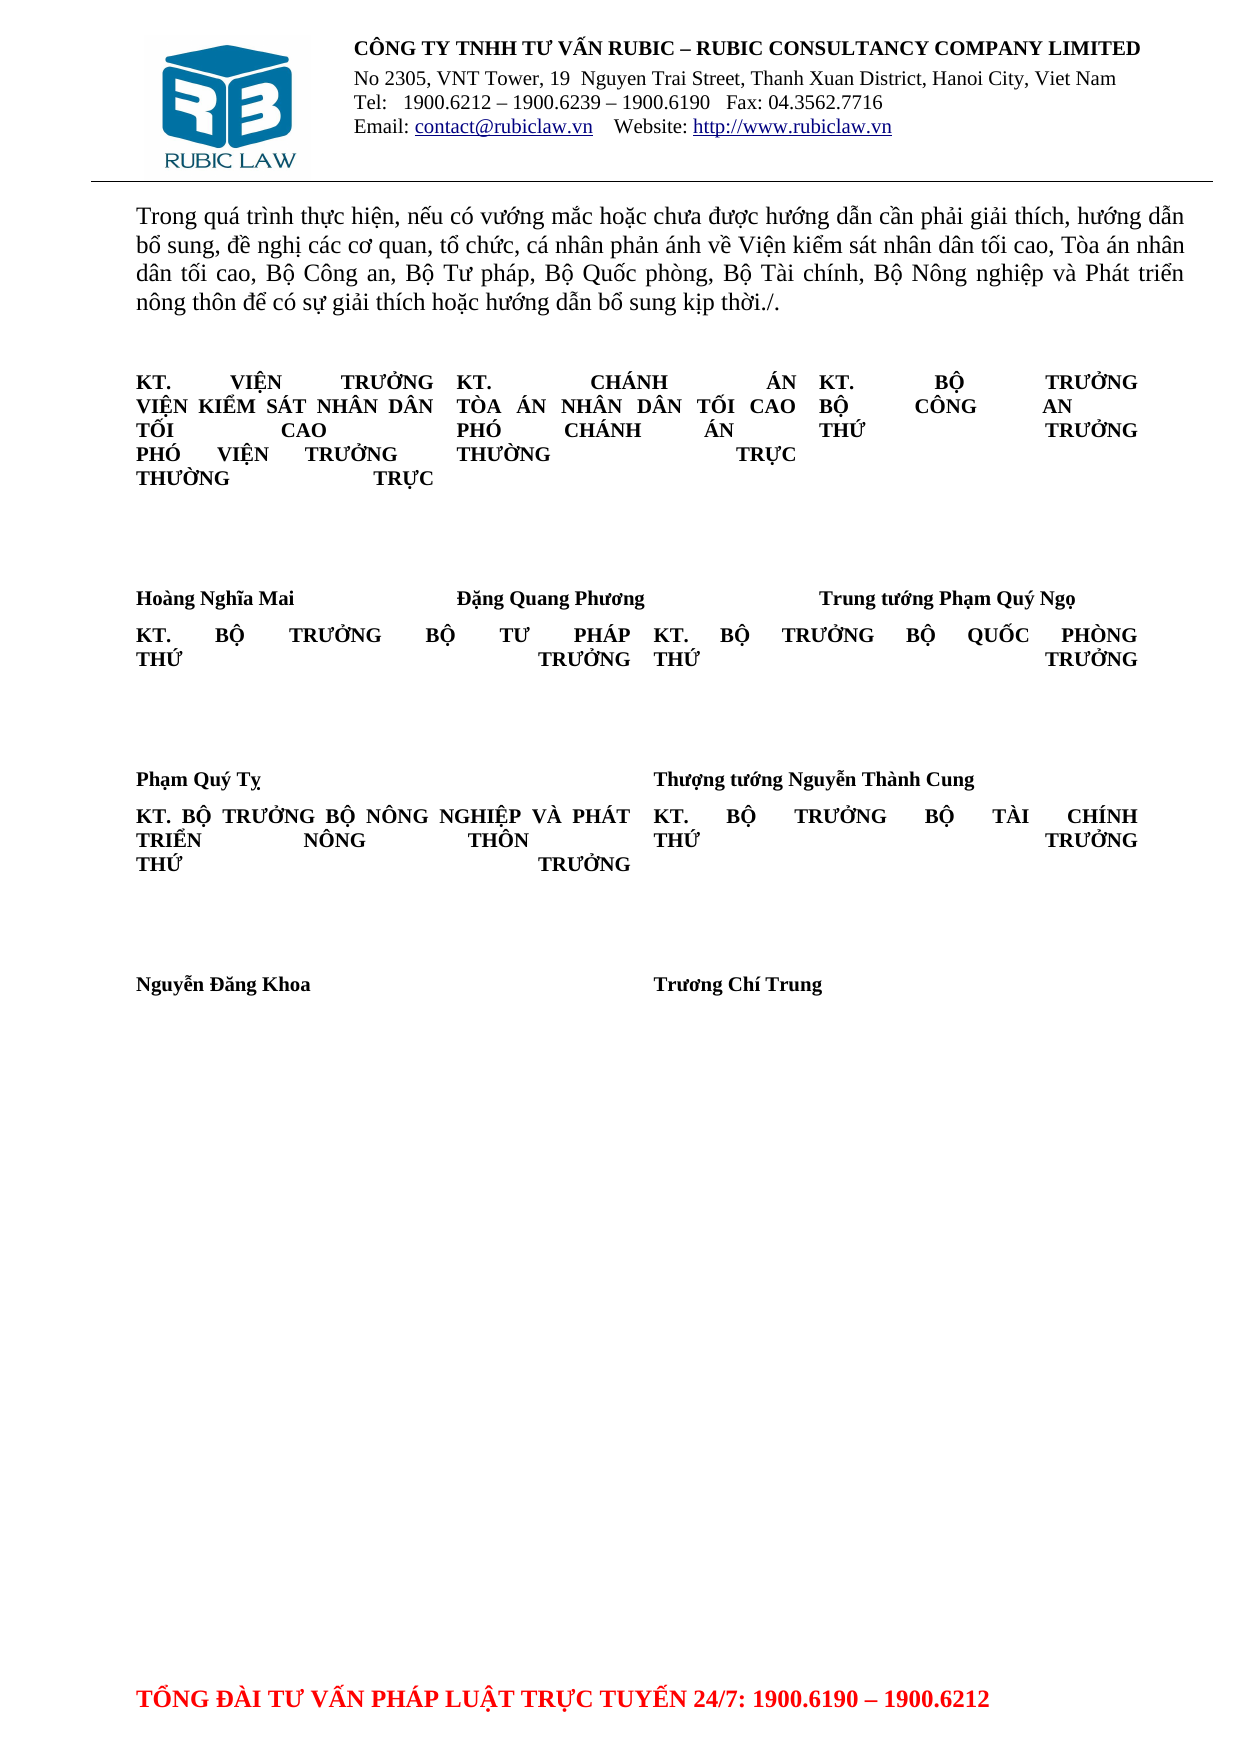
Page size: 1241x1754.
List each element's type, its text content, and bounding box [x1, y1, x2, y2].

picture [144, 35, 312, 181]
table_header KT. BỘ TRƯỞNG BỘ CÔNG AN THỨ TRƯỞNG Trung tướng Phạm Quý Ngọ [808, 370, 1149, 623]
table_cell KT. BỘ TRƯỞNG BỘ QUỐC PHÒNG THỨ TRƯỞNG Thượng tướng Nguyễn Thành Cung [642, 623, 1149, 804]
table_cell KT. BỘ TRƯỞNG BỘ NÔNG NGHIỆP VÀ PHÁT TRIỂN NÔNG THÔN THỨ TRƯỞNG Nguyễn Đăng Khoa [125, 804, 642, 1009]
table_header KT. CHÁNH ÁN TÒA ÁN NHÂN DÂN TỐI CAO PHÓ CHÁNH ÁN THƯỜNG TRỰC Đặng Quang Phương [445, 370, 808, 623]
table_cell KT. BỘ TRƯỞNG BỘ TÀI CHÍNH THỨ TRƯỞNG Trương Chí Trung [642, 804, 1149, 1009]
text Trong quá trình thực hiện, nếu có vướng mắc hoặc chưa được hướng dẫn cần phải giải thích, hướng dẫn bổ sung, đề nghị các cơ quan, tổ chức, cá nhân phản ánh về Viện kiểm sát nhân dân tối cao, Tòa án nhân dân tối cao, Bộ Công an, Bộ Tư pháp, Bộ Quốc phòng, Bộ Tài chính, Bộ Nông nghiệp và Phát triển nông thôn để có sự giải thích hoặc hướng dẫn bổ sung kịp thời./. [136, 201, 1187, 316]
table_cell KT. BỘ TRƯỞNG BỘ TƯ PHÁP THỨ TRƯỞNG Phạm Quý Tỵ [125, 623, 642, 804]
table_header KT. VIỆN TRƯỞNG VIỆN KIỂM SÁT NHÂN DÂN TỐI CAO PHÓ VIỆN TRƯỞNG THƯỜNG TRỰC Hoàng Nghĩa Mai [125, 370, 445, 623]
